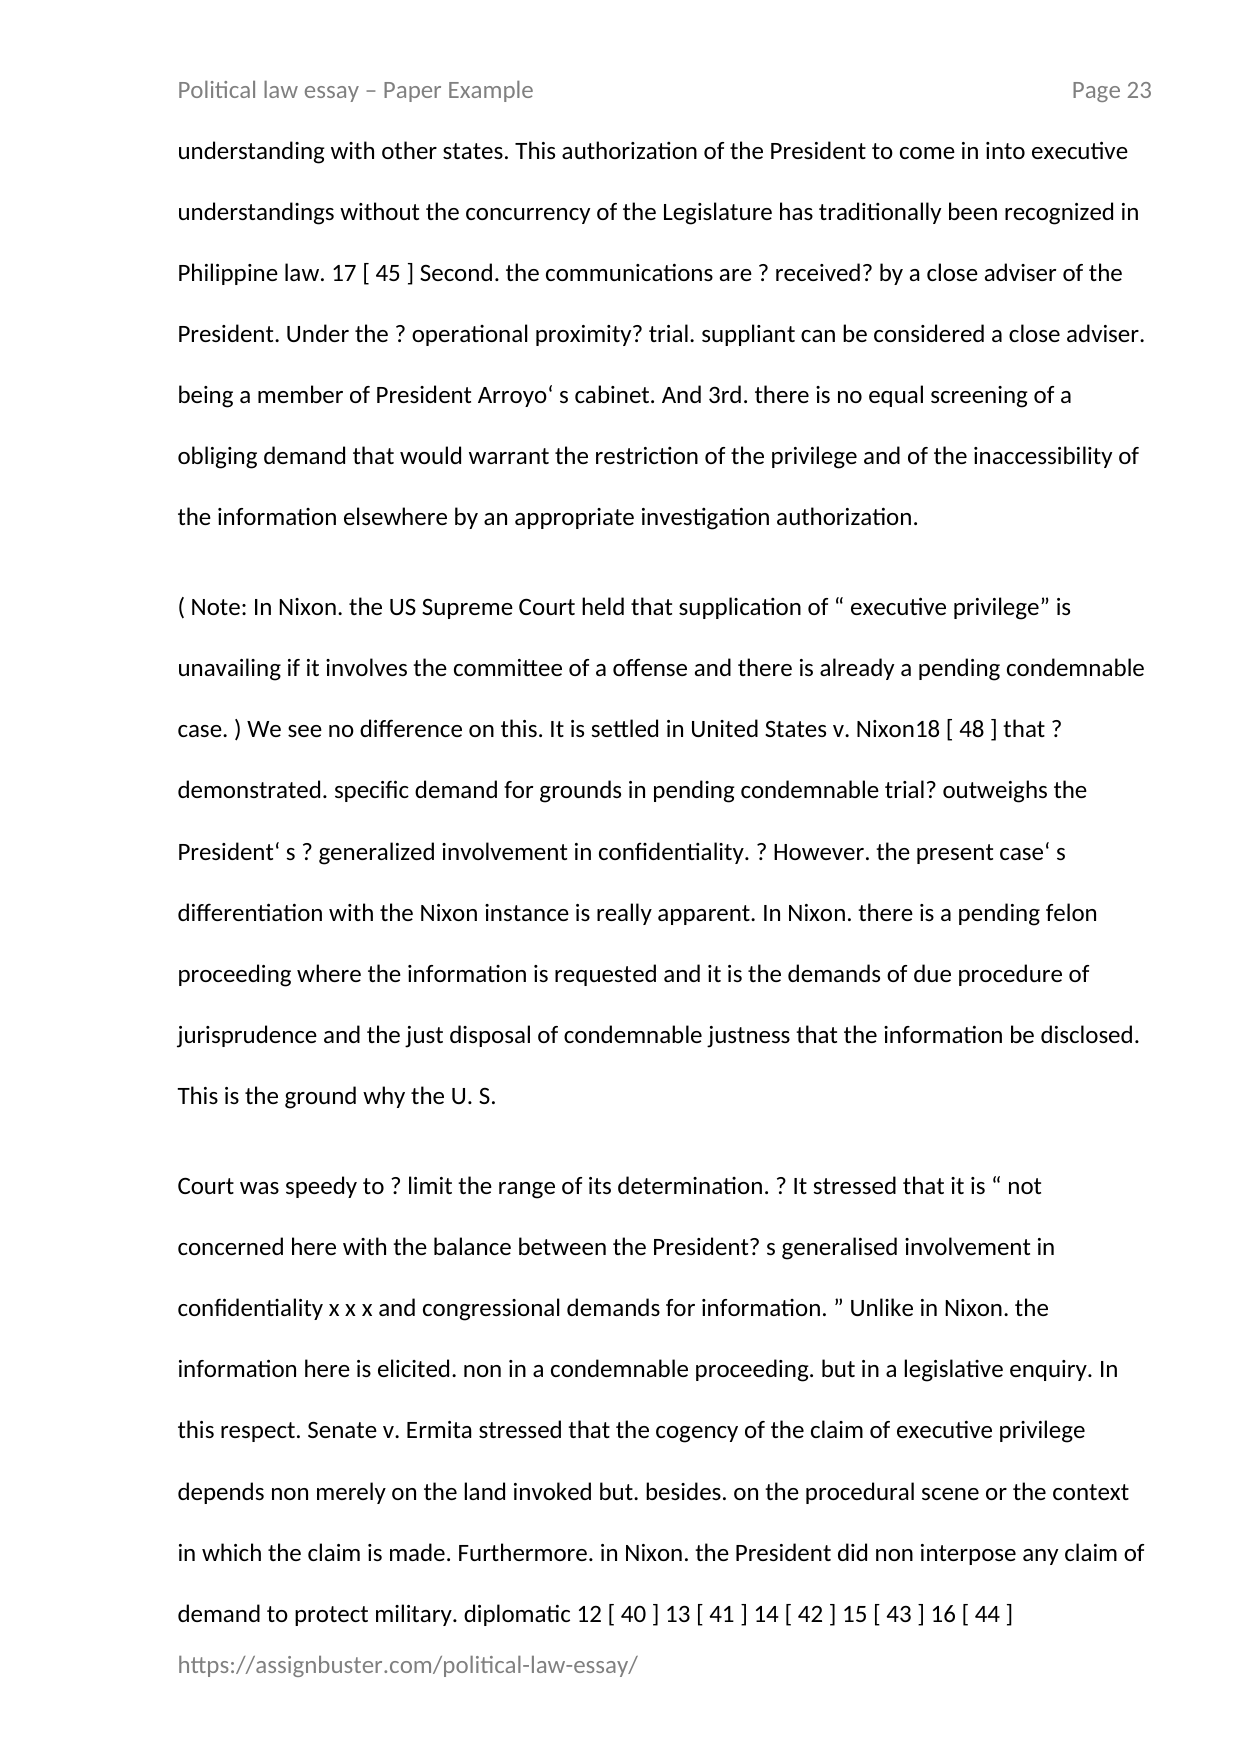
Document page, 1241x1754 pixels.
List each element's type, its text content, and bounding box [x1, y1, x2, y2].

text ( Note: In Nixon. the US Supreme Court held that supplication of “ executive privilege” is unavailing if it involves the committee of a offense and there is already a pending condemnable case. ) We see no difference on this. It is settled in United States v. Nixon18 [ 48 ] that ? demonstrated. specific demand for grounds in pending condemnable trial? outweighs the President‘ s ? generalized involvement in confidentiality. ? However. the present case‘ s differentiation with the Nixon instance is really apparent. In Nixon. there is a pending felon proceeding where the information is requested and it is the demands of due procedure of jurisprudence and the just disposal of condemnable justness that the information be disclosed. This is the ground why the U. S. [177, 592, 1152, 1110]
text Court was speedy to ? limit the range of its determination. ? It stressed that it is “ not concerned here with the balance between the President? s generalised involvement in confidentiality x x x and congressional demands for information. ” Unlike in Nixon. the information here is elicited. non in a condemnable proceeding. but in a legislative enquiry. In this respect. Senate v. Ermita stressed that the cogency of the claim of executive privilege depends non merely on the land invoked but. besides. on the procedural scene or the context in which the claim is made. Furthermore. in Nixon. the President did non interpose any claim of demand to protect military. diplomatic 12 [ 40 ] 13 [ 41 ] 14 [ 42 ] 15 [ 43 ] 16 [ 44 ] [177, 1170, 1152, 1628]
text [177, 135, 1152, 532]
